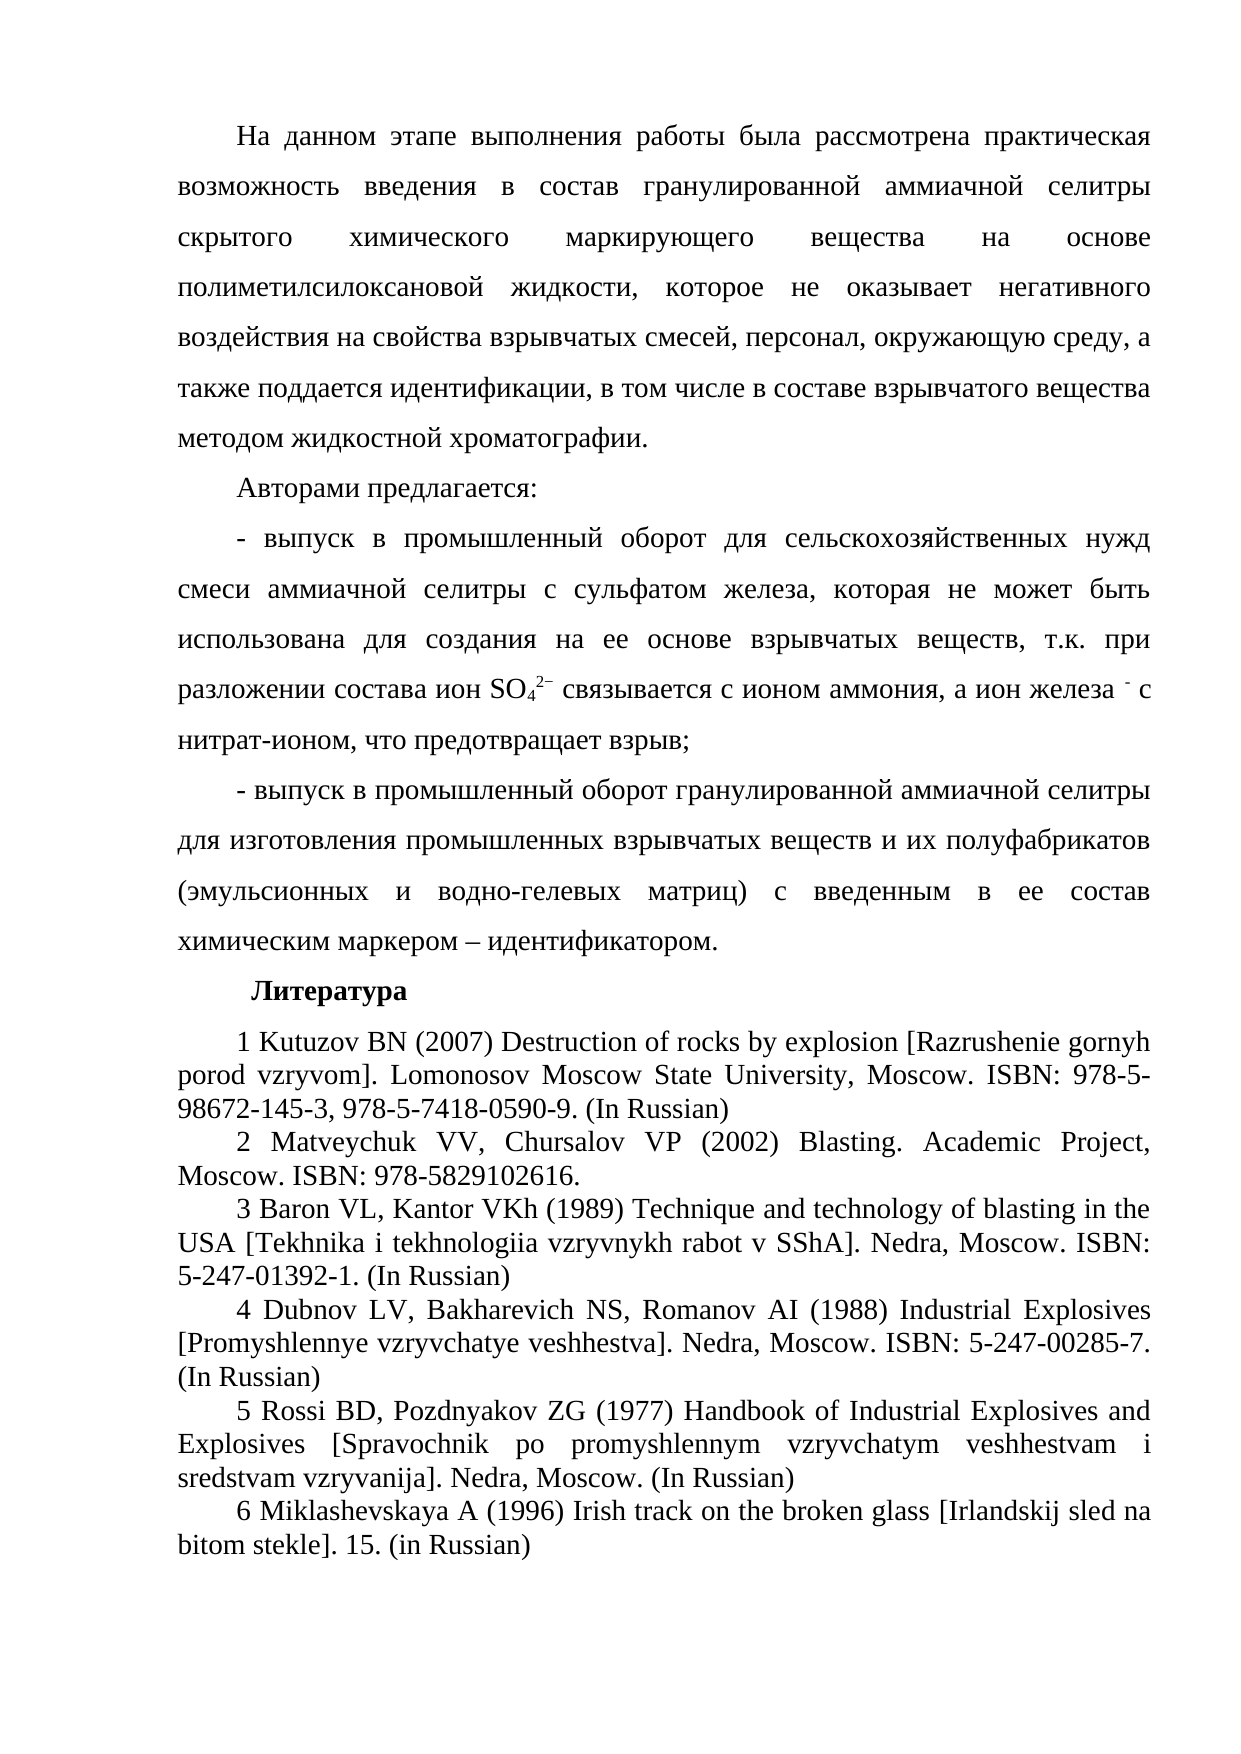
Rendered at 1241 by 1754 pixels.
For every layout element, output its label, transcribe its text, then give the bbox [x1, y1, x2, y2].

text 5 Rossi BD, Pozdnyakov ZG (1977) Handbook of Industrial Explosives and Explosives [Spravochnik po promyshlennym vzryvchatym veshhestvam i sredstvam vzryvanija]. Nedra, Moscow. (In Russian) [177, 1393, 1152, 1493]
text На данном этапе выполнения работы была рассмотрена практическая возможность введения в состав гранулированной аммиачной селитры скрытого химического маркирующего вещества на основе полиметилсилоксановой жидкости, которое не оказывает негативного воздействия на свойства взрывчатых смесей, персонал, окружающую среду, а также поддается идентификации, в том числе в составе взрывчатого вещества методом жидкостной хроматографии. [177, 118, 1152, 453]
text Авторами предлагается: [177, 470, 1152, 504]
text Литература [177, 973, 1152, 1007]
text 3 Baron VL, Kantor VKh (1989) Technique and technology of blasting in the USA [Tekhnika i tekhnologiia vzryvnykh rabot v SShA]. Nedra, Moscow. ISBN: 5-247-01392-1. (In Russian) [177, 1191, 1152, 1292]
text 1 Kutuzov BN (2007) Destruction of rocks by explosion [Razrushenie gornyh porod vzryvom]. Lomonosov Moscow State University, Moscow. ISBN: 978-5-98672-145-3, 978-5-7418-0590-9. (In Russian) [177, 1024, 1152, 1124]
text - выпуск в промышленный оборот для сельскохозяйственных нужд смеси аммиачной селитры с сульфатом железа, которая не может быть использована для создания на ее основе взрывчатых веществ, т.к. при разложении состава ион SO42− связывается с ионом аммония, а ион железа - с нитрат-ионом, что предотвращает взрыв; [177, 521, 1152, 755]
text 6 Miklashevskaya A (1996) Irish track on the broken glass [Irlandskij sled na bitom stekle]. 15. (in Russian) [177, 1493, 1152, 1560]
text 4 Dubnov LV, Bakharevich NS, Romanov AI (1988) Industrial Explosives [Promyshlennye vzryvchatye veshhestva]. Nedra, Moscow. ISBN: 5-247-00285-7. (In Russian) [177, 1292, 1152, 1393]
text - выпуск в промышленный оборот гранулированной аммиачной селитры для изготовления промышленных взрывчатых веществ и их полуфабрикатов (эмульсионных и водно-гелевых матриц) с введенным в ее состав химическим маркером – идентификатором. [177, 772, 1152, 957]
text 2 Matveychuk VV, Chursalov VP (2002) Blasting. Academic Project, Moscow. ISBN: 978-5829102616. [177, 1124, 1152, 1191]
